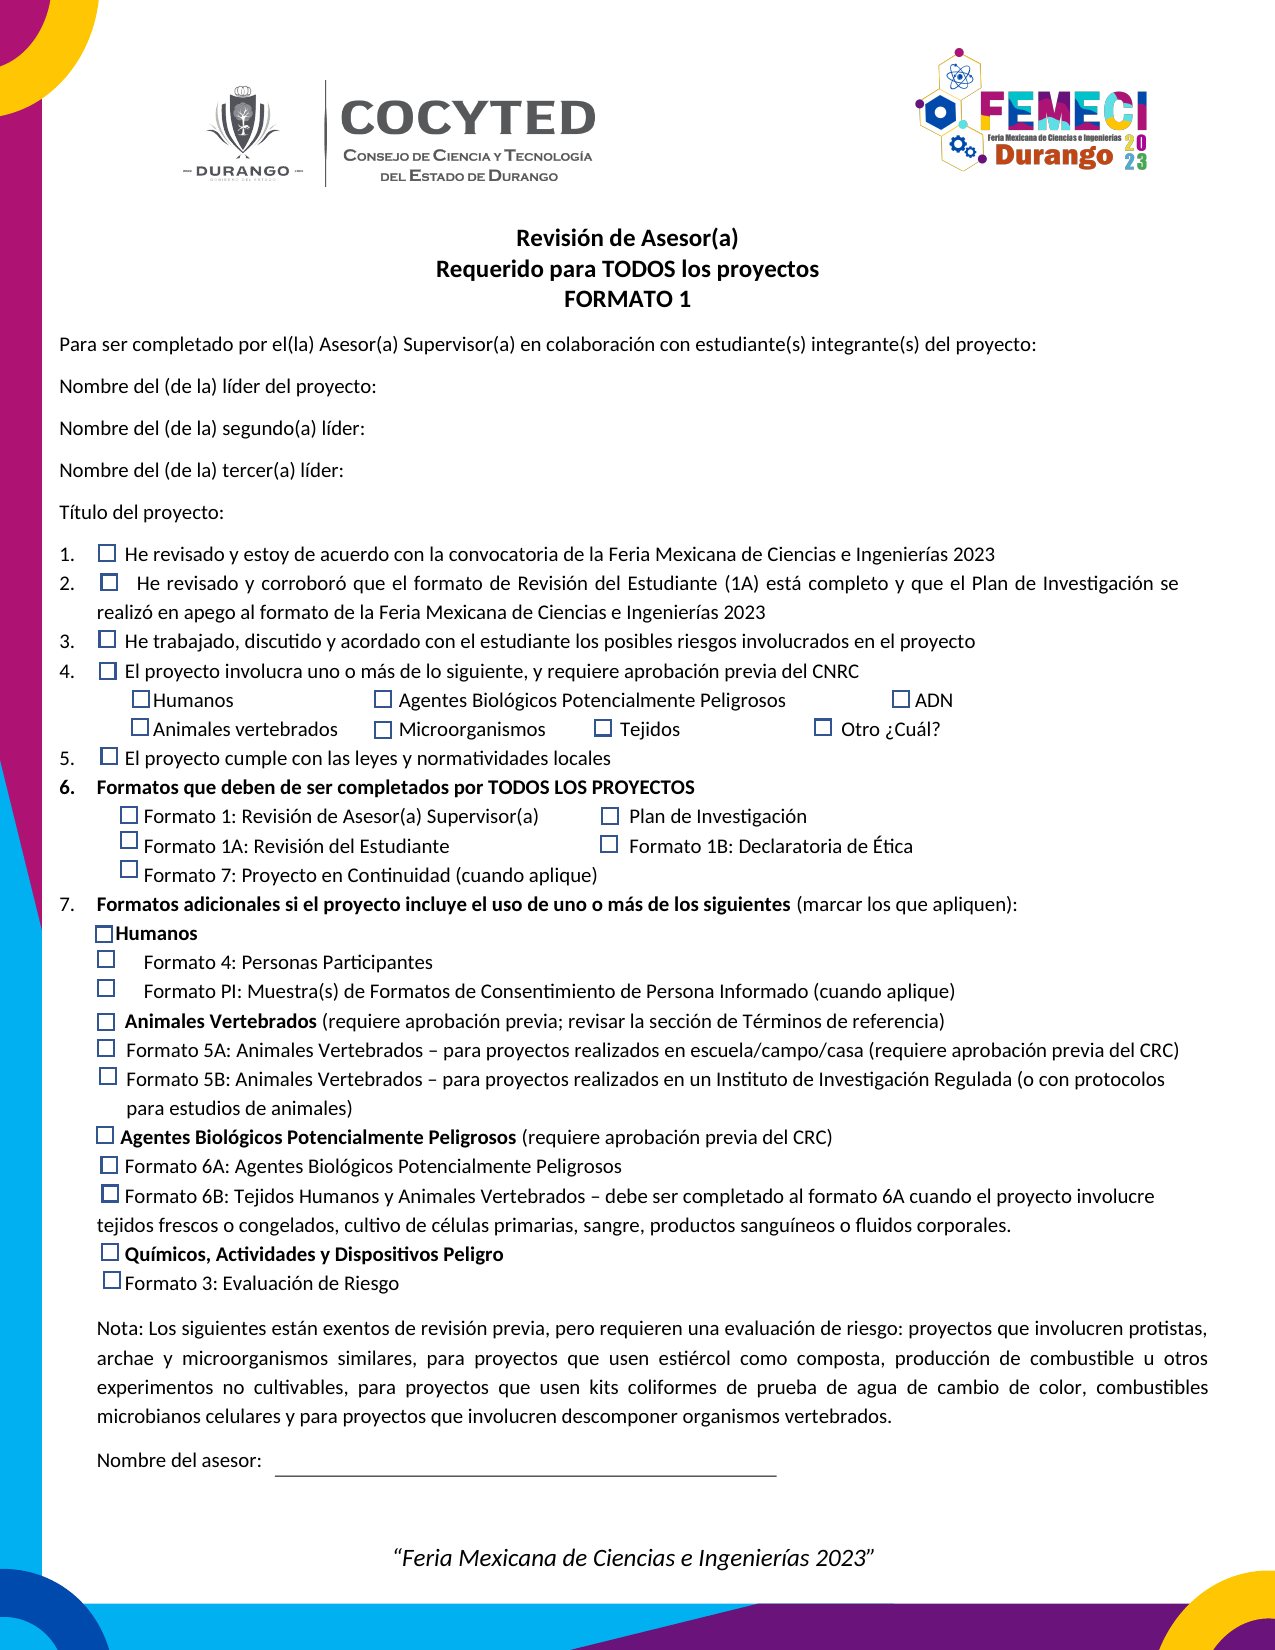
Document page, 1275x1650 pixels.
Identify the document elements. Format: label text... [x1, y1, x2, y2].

text Para ser completado por el(la) Asesor(a) Supervisor(a) en colaboración con estudiante(s) integrante(s) del proyecto: [59, 331, 1211, 356]
list Animales vertebrados Microorganismos Tejidos Otro ¿Cuál? [97, 716, 1211, 742]
list El proyecto cumple con las leyes y normatividades locales [59, 745, 1211, 771]
list Químicos, Actividades y Dispositivos Peligro [97, 1241, 1211, 1267]
list Formato 3: Evaluación de Riesgo [97, 1270, 1211, 1296]
list Formato 7: Proyecto en Continuidad (cuando aplique) [97, 862, 1211, 887]
list Animales Vertebrados (requiere aprobación previa; revisar la sección de Términos de referencia) [97, 1008, 1211, 1033]
text Requerido para TODOS los proyectos [59, 253, 1196, 283]
picture [909, 40, 1160, 184]
list Nombre del asesor: [97, 1447, 1211, 1472]
list Formatos que deben de ser completados por TODOS LOS PROYECTOS [59, 774, 1211, 800]
list El proyecto involucra uno o más de lo siguiente, y requiere aprobación previa del CNRC [59, 658, 1211, 683]
list Agentes Biológicos Potencialmente Peligrosos (requiere aprobación previa del CRC) [97, 1124, 1211, 1150]
text Título del proyecto: [59, 499, 1211, 524]
list Nota: Los siguientes están exentos de revisión previa, pero requieren una evaluación de riesgo: proyectos que involucren protistas, archae y microorganismos similares, para proyectos que usen estiércol como composta, producción de combustible u otros experimentos no cultivables, para proyectos que usen kits coliformes de prueba de agua de cambio de color, combustibles microbianos celulares y para proyectos que involucren descomponer organismos vertebrados. [97, 1316, 1211, 1428]
list Formato 6B: Tejidos Humanos y Animales Vertebrados – debe ser completado al formato 6A cuando el proyecto involucre tejidos frescos o congelados, cultivo de células primarias, sangre, productos sanguíneos o fluidos corporales. [97, 1183, 1181, 1237]
text FORMATO 1 [59, 283, 1196, 314]
text Nombre del (de la) líder del proyecto: [59, 373, 1211, 398]
list Formatos adicionales si el proyecto incluye el uso de uno o más de los siguientes (marcar los que apliquen): [59, 891, 1211, 917]
list Humanos [97, 920, 1211, 946]
list Humanos Agentes Biológicos Potencialmente Peligrosos ADN [97, 687, 1211, 712]
list He revisado y corroboró que el formato de Revisión del Estudiante (1A) está completo y que el Plan de Investigación se realizó en apego al formato de la Feria Mexicana de Ciencias e Ingenierías 2023 [59, 570, 1181, 625]
text Nombre del (de la) segundo(a) líder: [59, 415, 1211, 440]
text Revisión de Asesor(a) [59, 222, 1196, 253]
picture [177, 68, 601, 204]
list Formato 1A: Revisión del Estudiante Formato 1B: Declaratoria de Ética [97, 833, 1211, 858]
list Formato 5A: Animales Vertebrados – para proyectos realizados en escuela/campo/casa (requiere aprobación previa del CRC) [126, 1037, 1181, 1062]
list Formato 5B: Animales Vertebrados – para proyectos realizados en un Instituto de Investigación Regulada (o con protocolos para estudios de animales) [126, 1066, 1181, 1121]
list Formato 6A: Agentes Biológicos Potencialmente Peligrosos [97, 1154, 1211, 1179]
list He revisado y estoy de acuerdo con la convocatoria de la Feria Mexicana de Ciencias e Ingenierías 2023 [59, 541, 1211, 567]
list Formato PI: Muestra(s) de Formatos de Consentimiento de Persona Informado (cuando aplique) [97, 979, 1211, 1004]
text Nombre del (de la) tercer(a) líder: [59, 457, 1211, 482]
list He trabajado, discutido y acordado con el estudiante los posibles riesgos involucrados en el proyecto [59, 629, 1211, 654]
list Formato 4: Personas Participantes [97, 949, 1211, 975]
list Formato 1: Revisión de Asesor(a) Supervisor(a) Plan de Investigación [97, 804, 1211, 829]
